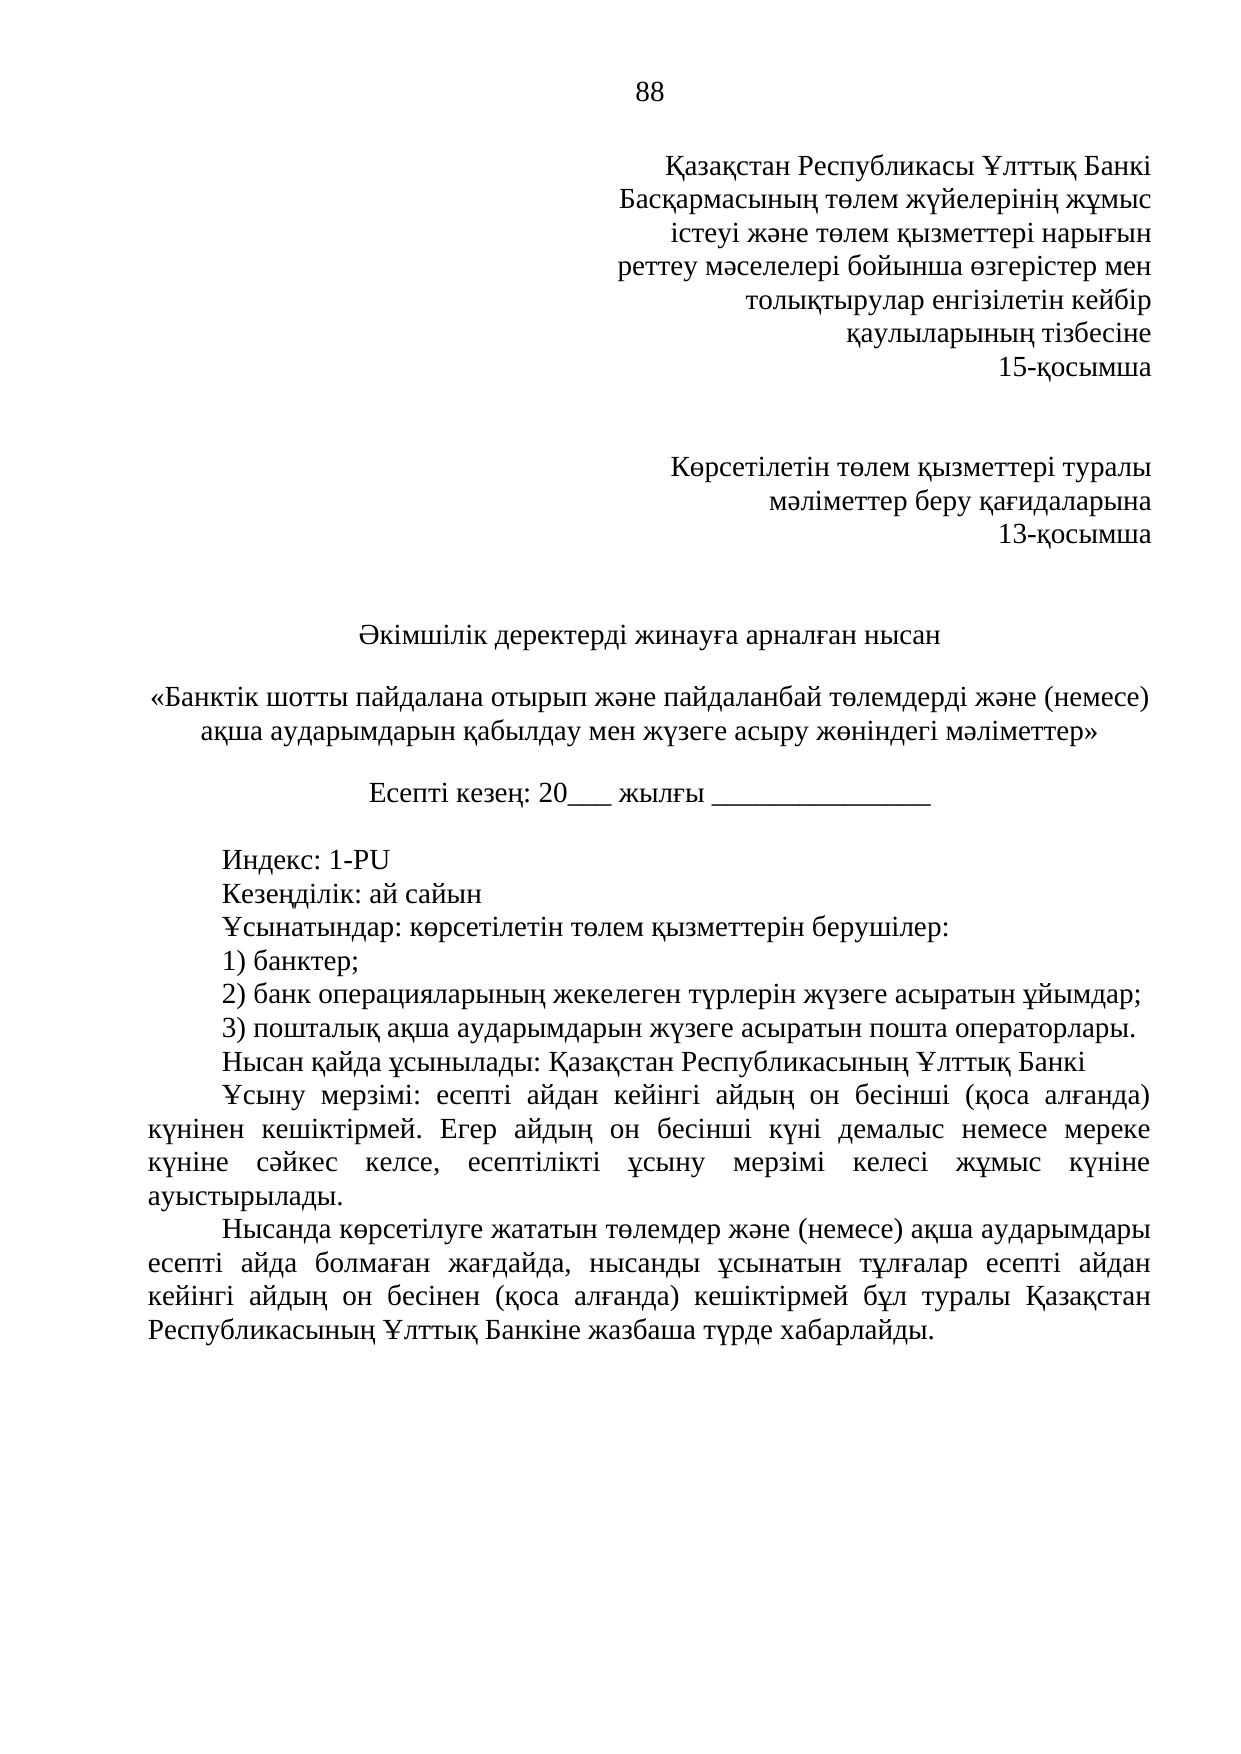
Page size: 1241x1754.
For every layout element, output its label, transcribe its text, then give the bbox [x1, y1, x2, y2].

text мәліметтер беру қағидаларына [148, 483, 1152, 517]
text 3) пошталық ақша аударымдарын жүзеге асыратын пошта операторлары. [148, 1010, 1152, 1044]
text Есепті кезең: 20___ жылғы _______________ [148, 775, 1152, 809]
text толықтырулар енгізілетін кейбір [148, 282, 1152, 315]
text реттеу мәселелері бойынша өзгерістер мен [148, 248, 1152, 282]
text Ұсынатындар: көрсетілетін төлем қызметтерін берушілер: [148, 909, 1152, 943]
text қаулыларының тізбесіне [148, 315, 1152, 349]
text 13-қосымша [148, 517, 1152, 550]
text 1) банктер; [148, 943, 1152, 977]
text істеуі және төлем қызметтері нарығын [148, 215, 1152, 248]
text Қазақстан Республикасы Ұлттық Банкі [148, 148, 1152, 181]
text Көрсетілетін төлем қызметтері туралы [148, 449, 1152, 483]
text Индекс: 1-PU [148, 842, 1152, 876]
text Нысанда көрсетілуге жататын төлемдер және (немесе) ақша аударымдары есепті айда болмаған жағдайда, нысанды ұсынатын тұлғалар есепті айдан кейінгі айдың он бесінен (қоса алғанда) кешіктірмей бұл туралы Қазақстан Республикасының Ұлттық Банкіне жазбаша түрде хабарлайды. [148, 1211, 1152, 1346]
text 2) банк операцияларының жекелеген түрлерін жүзеге асыратын ұйымдар; [148, 977, 1152, 1010]
text Ұсыну мерзімі: есепті айдан кейінгі айдың он бесінші (қоса алғанда) күнінен кешіктірмей. Егер айдың он бесінші күні демалыс немесе мереке күніне сәйкес келсе, есептілікті ұсыну мерзімі келесі жұмыс күніне ауыстырылады. [148, 1077, 1152, 1211]
text Кезеңділік: ай сайын [148, 876, 1152, 909]
text 15-қосымша [148, 349, 1152, 382]
text «Банктік шотты пайдалана отырып және пайдаланбай төлемдерді және (немесе) [148, 679, 1152, 713]
text Басқармасының төлем жүйелерінің жұмыс [148, 181, 1152, 215]
text ақша аударымдарын қабылдау мен жүзеге асыру жөніндегі мәліметтер» [148, 713, 1152, 775]
text Әкімшілік деректерді жинауға арналған нысан [148, 617, 1152, 679]
text Нысан қайда ұсынылады: Қазақстан Республикасының Ұлттық Банкі [148, 1044, 1152, 1077]
